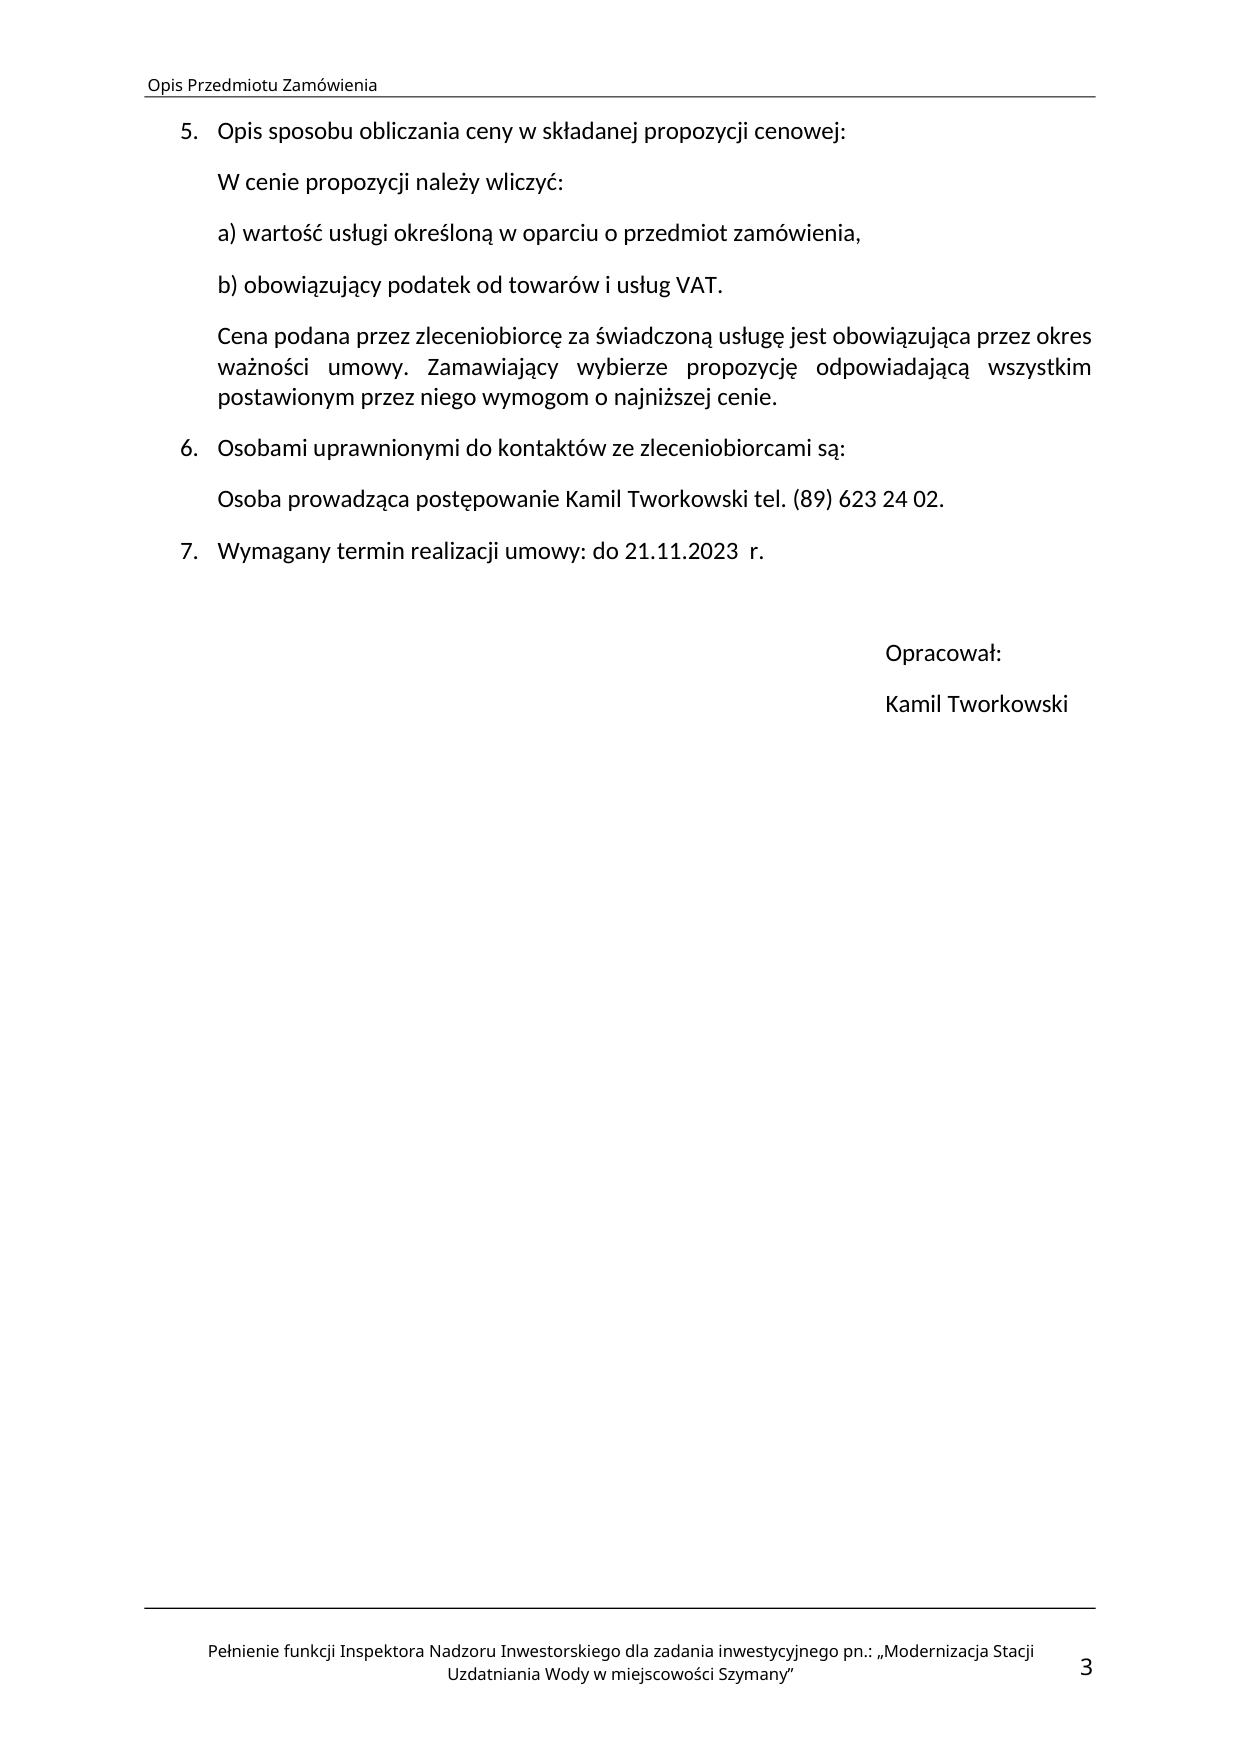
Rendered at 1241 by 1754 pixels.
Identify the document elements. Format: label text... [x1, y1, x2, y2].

list Osobami uprawnionymi do kontaktów ze zleceniobiorcami są: [180, 432, 1093, 463]
list Osoba prowadząca postępowanie Kamil Tworkowski tel. (89) 623 24 02. [217, 484, 1093, 514]
list W cenie propozycji należy wliczyć: [217, 166, 1093, 197]
list b) obowiązujący podatek od towarów i usług VAT. [217, 269, 1093, 299]
list Cena podana przez zleceniobiorcę za świadczoną usługę jest obowiązująca przez okres ważności umowy. Zamawiający wybierze propozycję odpowiadającą wszystkim postawionym przez niego wymogom o najniższej cenie. [217, 320, 1093, 412]
list Opis sposobu obliczania ceny w składanej propozycji cenowej: [180, 115, 1093, 146]
list Kamil Tworkowski [885, 689, 1093, 719]
list Opracował: [885, 637, 1093, 668]
list a) wartość usługi określoną w oparciu o przedmiot zamówienia, [217, 218, 1093, 248]
list Wymagany termin realizacji umowy: do 21.11.2023 r. [180, 535, 1093, 565]
